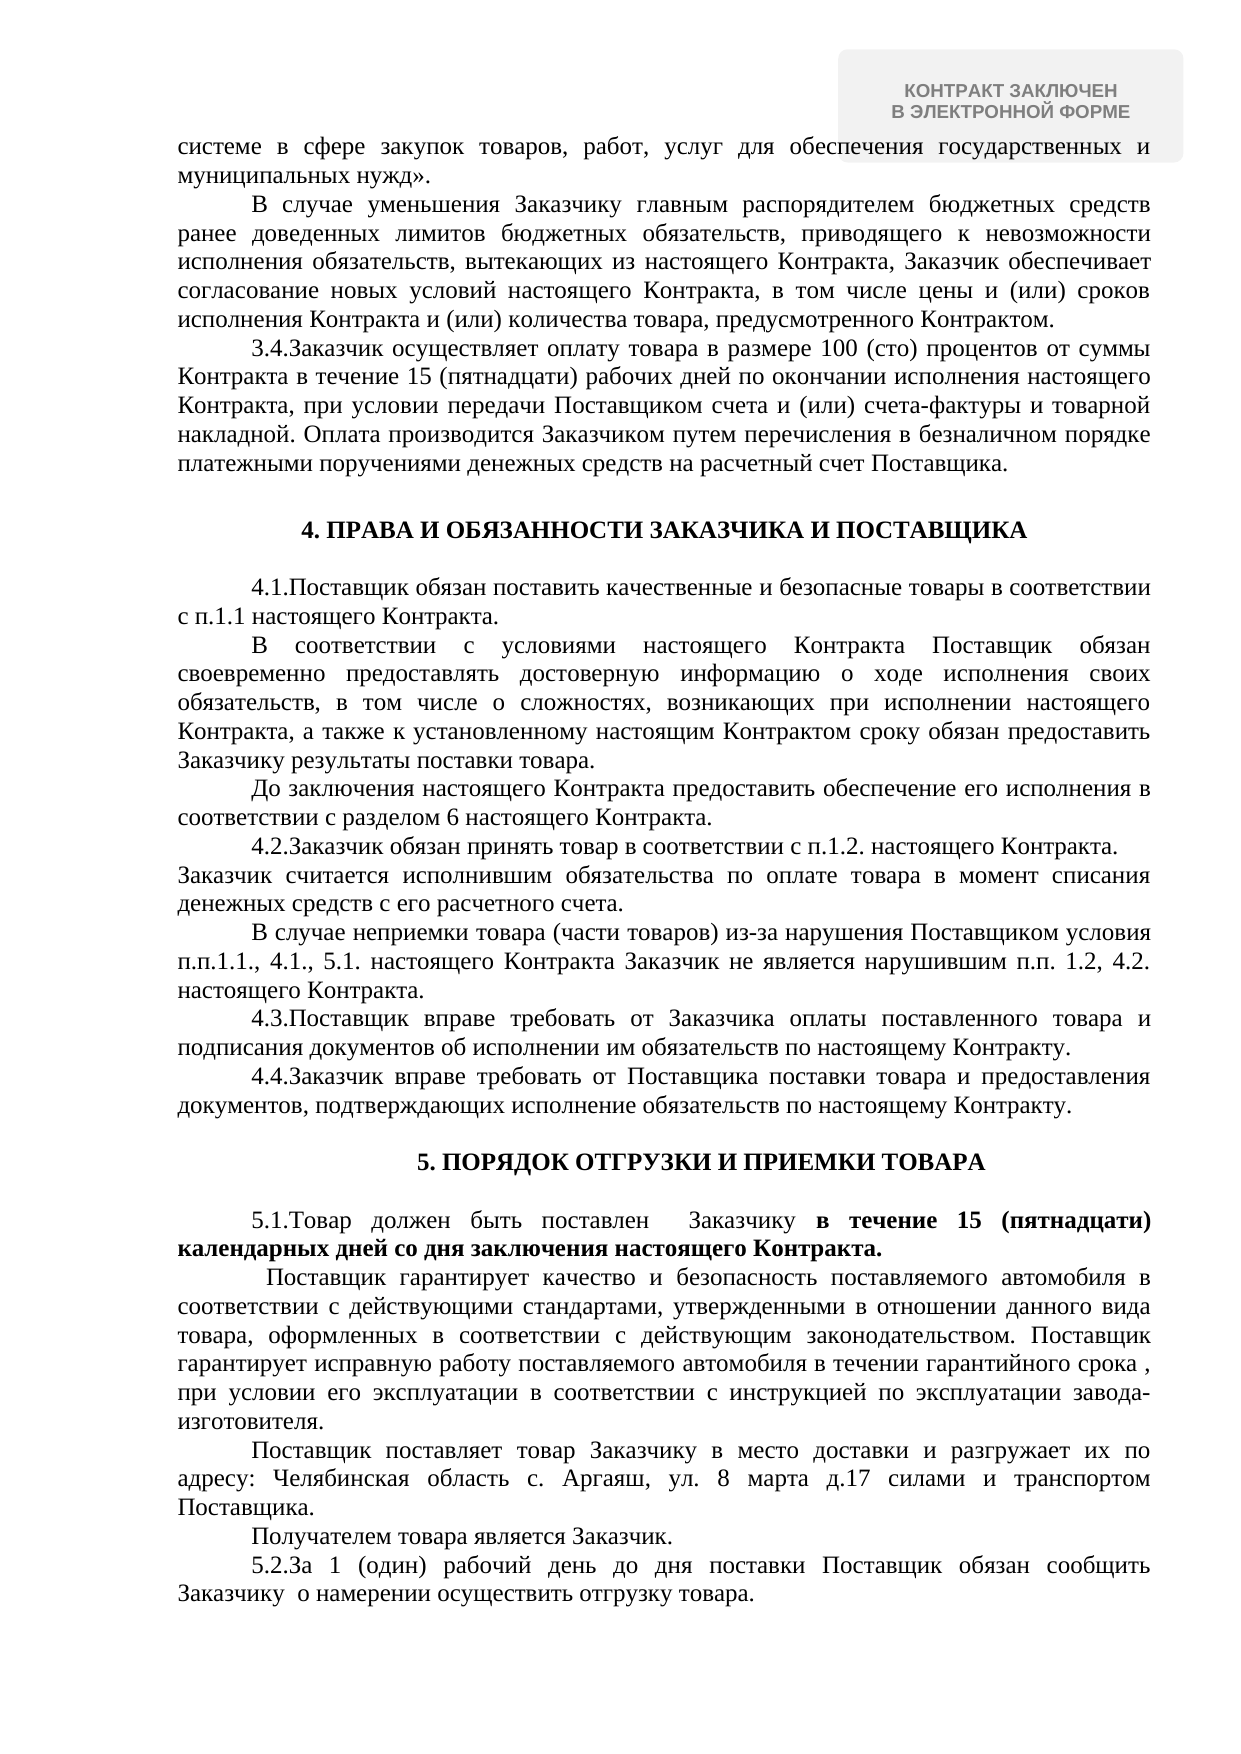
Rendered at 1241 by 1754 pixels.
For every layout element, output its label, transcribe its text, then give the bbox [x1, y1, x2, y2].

text Поставщик поставляет товар Заказчику в место доставки и разгружает их по адресу: Челябинская область с. Аргаяш, ул. 8 марта д.17 силами и транспортом Поставщика. [177, 1435, 1152, 1521]
text Поставщик гарантирует качество и безопасность поставляемого автомобиля в соответствии с действующими стандартами, утвержденными в отношении данного вида товара, оформленных в соответствии с действующим законодательством. Поставщик гарантирует исправную работу поставляемого автомобиля в течении гарантийного срока , при условии его эксплуатации в соответствии с инструкцией по эксплуатации завода-изготовителя. [177, 1262, 1152, 1435]
text 3.4.Заказчик осуществляет оплату товара в размере 100 (сто) процентов от суммы Контракта в течение 15 (пятнадцати) рабочих дней по окончании исполнения настоящего Контракта, при условии передачи Поставщиком счета и (или) счета-фактуры и товарной накладной. Оплата производится Заказчиком путем перечисления в безналичном порядке платежными поручениями денежных средств на расчетный счет Поставщика. [177, 333, 1152, 476]
text 4.2.Заказчик обязан принять товар в соответствии с п.1.2. настоящего Контракта. [177, 831, 1152, 860]
text В соответствии с условиями настоящего Контракта Поставщик обязан своевременно предоставлять достоверную информацию о ходе исполнения своих обязательств, в том числе о сложностях, возникающих при исполнении настоящего Контракта, а также к установленному настоящим Контрактом сроку обязан предоставить Заказчику результаты поставки товара. [177, 630, 1152, 773]
text До заключения настоящего Контракта предоставить обеспечение его исполнения в соответствии с разделом 6 настоящего Контракта. [177, 773, 1152, 831]
text В случае уменьшения Заказчику главным распорядителем бюджетных средств ранее доведенных лимитов бюджетных обязательств, приводящего к невозможности исполнения обязательств, вытекающих из настоящего Контракта, Заказчик обеспечивает согласование новых условий настоящего Контракта, в том числе цены и (или) сроков исполнения Контракта и (или) количества товара, предусмотренного Контрактом. [177, 189, 1152, 333]
text 4.4.Заказчик вправе требовать от Поставщика поставки товара и предоставления документов, подтверждающих исполнение обязательств по настоящему Контракту. [177, 1061, 1152, 1118]
text Получателем товара является Заказчик. [177, 1521, 1152, 1550]
text Заказчик считается исполнившим обязательства по оплате товара в момент списания денежных средств с его расчетного счета. [177, 860, 1152, 917]
text 5.1.Товар должен быть поставлен Заказчику в течение 15 (пятнадцати) календарных дней со дня заключения настоящего Контракта. [177, 1205, 1152, 1262]
text 4.3.Поставщик вправе требовать от Заказчика оплаты поставленного товара и подписания документов об исполнении им обязательств по настоящему Контракту. [177, 1003, 1152, 1061]
text 5.2.За 1 (один) рабочий день до дня поставки Поставщик обязан сообщить Заказчику о намерении осуществить отгрузку товара. [177, 1550, 1152, 1607]
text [177, 131, 1152, 189]
text В случае неприемки товара (части товаров) из-за нарушения Поставщиком условия п.п.1.1., 4.1., 5.1. настоящего Контракта Заказчик не является нарушившим п.п. 1.2, 4.2. настоящего Контракта. [177, 917, 1152, 1003]
text 4.1.Поставщик обязан поставить качественные и безопасные товары в соответствии с п.1.1 настоящего Контракта. [177, 572, 1152, 630]
text 4. ПРАВА И ОБЯЗАННОСТИ ЗАКАЗЧИКА И ПОСТАВЩИКА [177, 515, 1152, 543]
text 5. ПОРЯДОК ОТГРУЗКИ И ПРИЕМКИ ТОВАРА [177, 1147, 1152, 1176]
